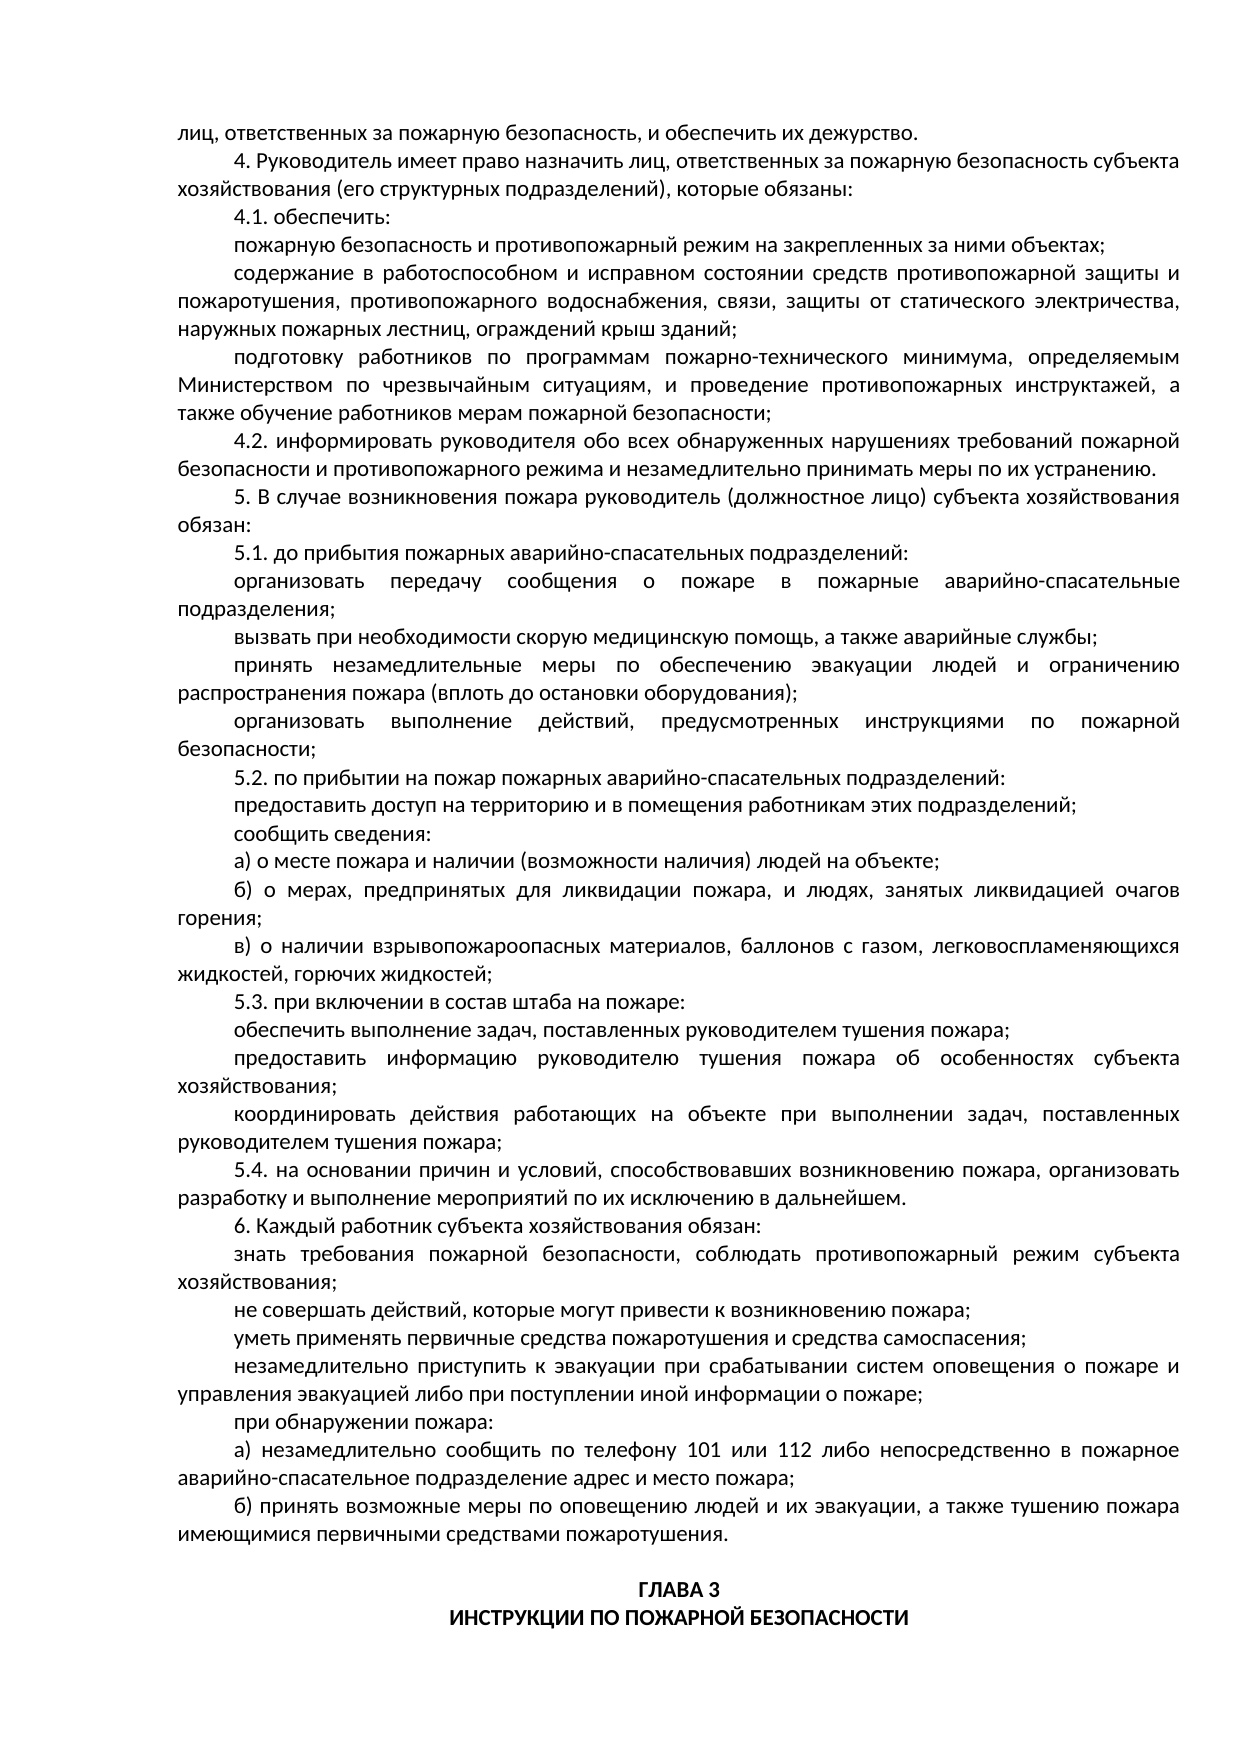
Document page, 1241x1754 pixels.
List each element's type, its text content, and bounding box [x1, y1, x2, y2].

text а) о месте пожара и наличии (возможности наличия) людей на объекте; [177, 847, 1181, 875]
text 4.2. информировать руководителя обо всех обнаруженных нарушениях требований пожарной безопасности и противопожарного режима и незамедлительно принимать меры по их устранению. [177, 426, 1181, 482]
text содержание в работоспособном и исправном состоянии средств противопожарной защиты и пожаротушения, противопожарного водоснабжения, связи, защиты от статического электричества, наружных пожарных лестниц, ограждений крыш зданий; [177, 258, 1181, 342]
text 5.1. до прибытия пожарных аварийно-спасательных подразделений: [177, 538, 1181, 566]
text уметь применять первичные средства пожаротушения и средства самоспасения; [177, 1323, 1181, 1351]
text сообщить сведения: [177, 819, 1181, 847]
text координировать действия работающих на объекте при выполнении задач, поставленных руководителем тушения пожара; [177, 1099, 1181, 1155]
text обеспечить выполнение задач, поставленных руководителем тушения пожара; [177, 1015, 1181, 1043]
text при обнаружении пожара: [177, 1407, 1181, 1435]
text 4. Руководитель имеет право назначить лиц, ответственных за пожарную безопасность субъекта хозяйствования (его структурных подразделений), которые обязаны: [177, 146, 1181, 202]
text предоставить информацию руководителю тушения пожара об особенностях субъекта хозяйствования; [177, 1043, 1181, 1099]
text 5.2. по прибытии на пожар пожарных аварийно-спасательных подразделений: [177, 763, 1181, 791]
text 6. Каждый работник субъекта хозяйствования обязан: [177, 1211, 1181, 1239]
text принять незамедлительные меры по обеспечению эвакуации людей и ограничению распространения пожара (вплоть до остановки оборудования); [177, 651, 1181, 707]
text 5.3. при включении в состав штаба на пожаре: [177, 987, 1181, 1015]
text организовать передачу сообщения о пожаре в пожарные аварийно-спасательные подразделения; [177, 566, 1181, 622]
text 5.4. на основании причин и условий, способствовавших возникновению пожара, организовать разработку и выполнение мероприятий по их исключению в дальнейшем. [177, 1155, 1181, 1211]
text вызвать при необходимости скорую медицинскую помощь, а также аварийные службы; [177, 622, 1181, 651]
text а) незамедлительно сообщить по телефону 101 или 112 либо непосредственно в пожарное аварийно-спасательное подразделение адрес и место пожара; [177, 1435, 1181, 1491]
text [177, 118, 1181, 146]
text б) о мерах, предпринятых для ликвидации пожара, и людях, занятых ликвидацией очагов горения; [177, 875, 1181, 931]
text ГЛАВА 3 [177, 1575, 1181, 1603]
text не совершать действий, которые могут привести к возникновению пожара; [177, 1295, 1181, 1323]
text б) принять возможные меры по оповещению людей и их эвакуации, а также тушению пожара имеющимися первичными средствами пожаротушения. [177, 1491, 1181, 1547]
text пожарную безопасность и противопожарный режим на закрепленных за ними объектах; [177, 230, 1181, 258]
text в) о наличии взрывопожароопасных материалов, баллонов с газом, легковоспламеняющихся жидкостей, горючих жидкостей; [177, 931, 1181, 987]
text 4.1. обеспечить: [177, 202, 1181, 230]
text организовать выполнение действий, предусмотренных инструкциями по пожарной безопасности; [177, 707, 1181, 763]
text незамедлительно приступить к эвакуации при срабатывании систем оповещения о пожаре и управления эвакуацией либо при поступлении иной информации о пожаре; [177, 1351, 1181, 1407]
text 5. В случае возникновения пожара руководитель (должностное лицо) субъекта хозяйствования обязан: [177, 482, 1181, 538]
text ИНСТРУКЦИИ ПО ПОЖАРНОЙ БЕЗОПАСНОСТИ [177, 1603, 1181, 1631]
text предоставить доступ на территорию и в помещения работникам этих подразделений; [177, 791, 1181, 819]
text знать требования пожарной безопасности, соблюдать противопожарный режим субъекта хозяйствования; [177, 1239, 1181, 1295]
